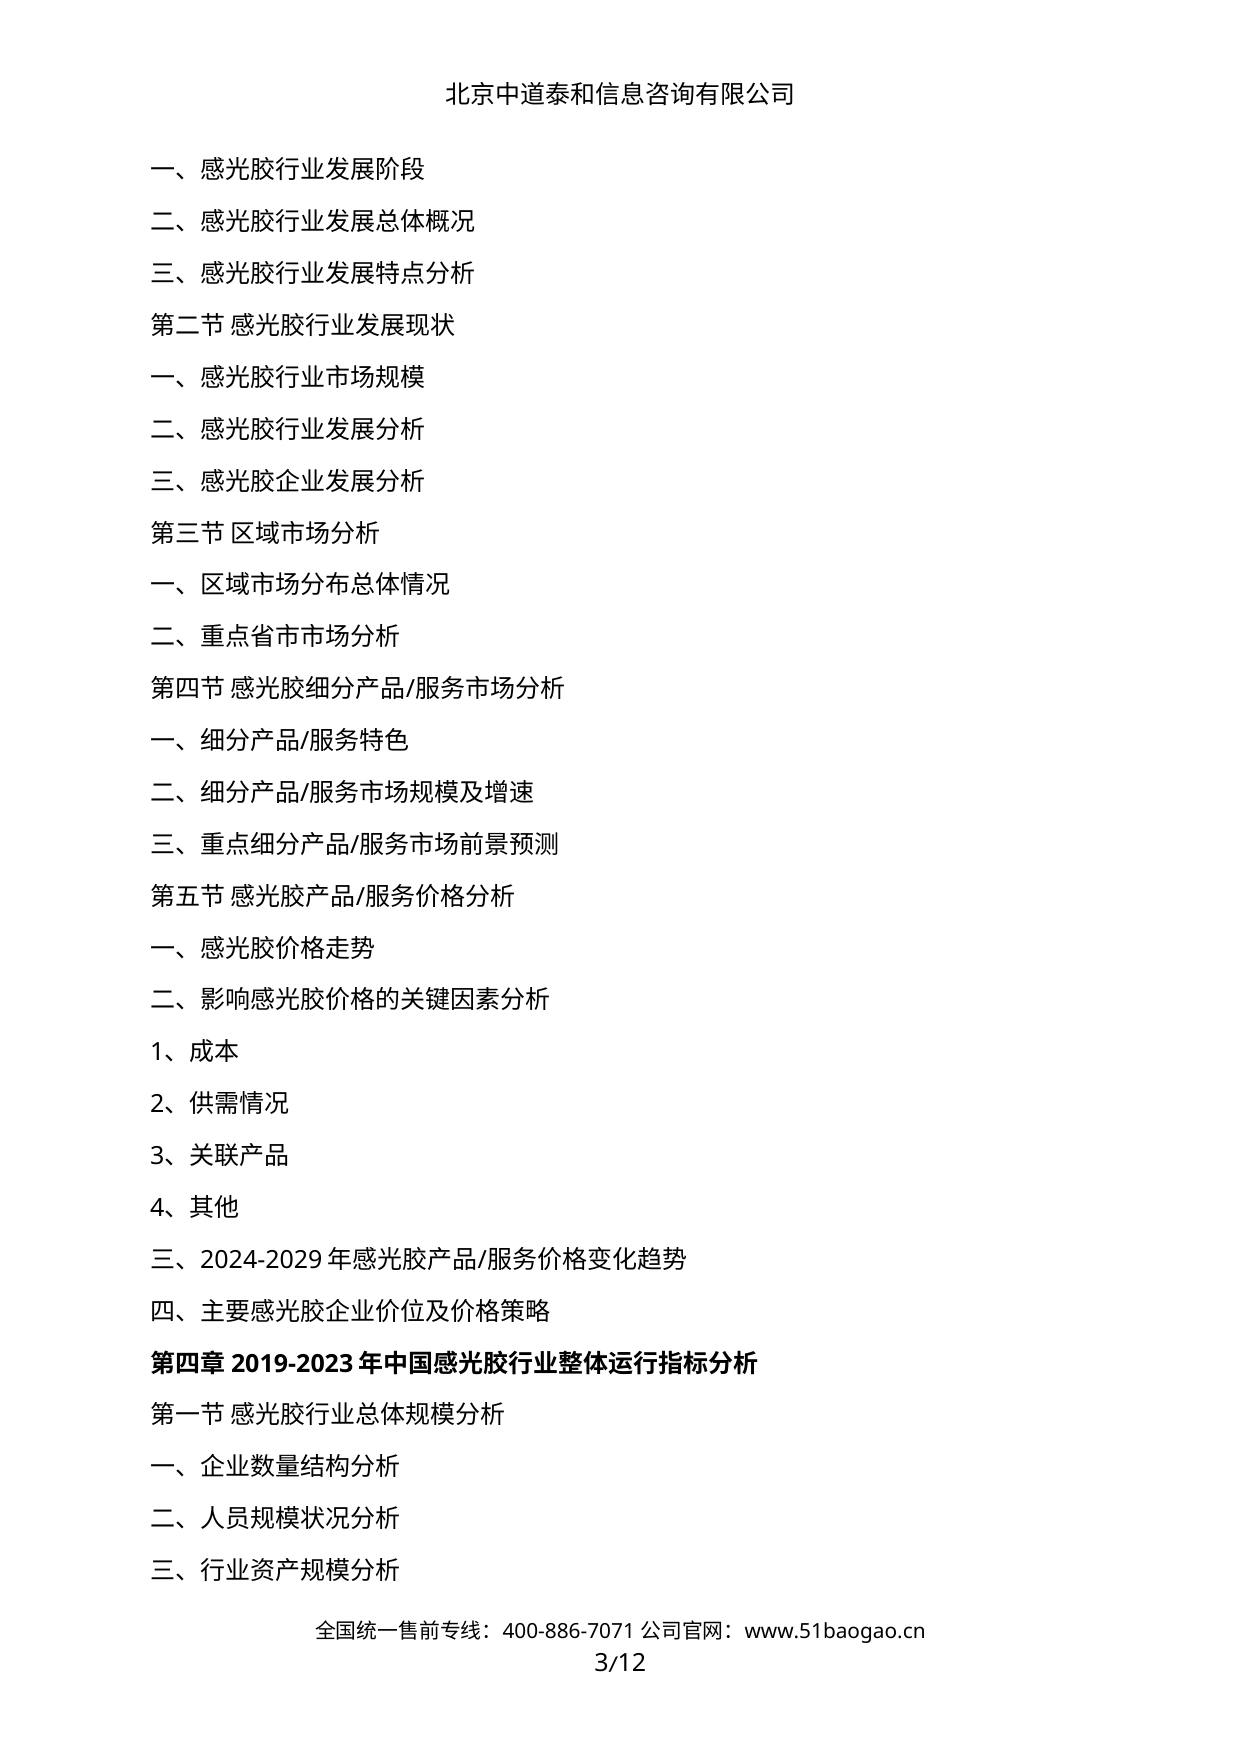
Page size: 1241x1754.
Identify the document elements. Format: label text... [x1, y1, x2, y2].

text 一、感光胶行业发展阶段 [150, 150, 1090, 186]
text 一、细分产品/服务特色 [150, 721, 1090, 757]
text 三、感光胶行业发展特点分析 [150, 254, 1090, 290]
text 二、细分产品/服务市场规模及增速 [150, 772, 1090, 809]
text 一、感光胶行业市场规模 [150, 357, 1090, 394]
text 三、2024-2029年感光胶产品/服务价格变化趋势 [150, 1239, 1090, 1276]
text 第四节 感光胶细分产品/服务市场分析 [150, 669, 1090, 705]
text 第五节 感光胶产品/服务价格分析 [150, 876, 1090, 912]
text 第一节 感光胶行业总体规模分析 [150, 1395, 1090, 1431]
text 三、重点细分产品/服务市场前景预测 [150, 824, 1090, 861]
text 第二节 感光胶行业发展现状 [150, 306, 1090, 342]
text 第三节 区域市场分析 [150, 513, 1090, 549]
text 一、感光胶价格走势 [150, 928, 1090, 964]
text 二、感光胶行业发展总体概况 [150, 202, 1090, 238]
text 3、关联产品 [150, 1136, 1090, 1172]
text 2、供需情况 [150, 1084, 1090, 1120]
text 三、感光胶企业发展分析 [150, 461, 1090, 497]
text 二、影响感光胶价格的关键因素分析 [150, 980, 1090, 1016]
text 二、感光胶行业发展分析 [150, 409, 1090, 446]
text 四、主要感光胶企业价位及价格策略 [150, 1291, 1090, 1327]
text 二、重点省市市场分析 [150, 617, 1090, 653]
text 1、成本 [150, 1032, 1090, 1068]
text 三、行业资产规模分析 [150, 1551, 1090, 1587]
text 一、区域市场分布总体情况 [150, 565, 1090, 601]
text 二、人员规模状况分析 [150, 1499, 1090, 1535]
text 4、其他 [150, 1187, 1090, 1224]
text 一、企业数量结构分析 [150, 1447, 1090, 1483]
text 第四章 2019-2023年中国感光胶行业整体运行指标分析 [150, 1343, 1090, 1379]
